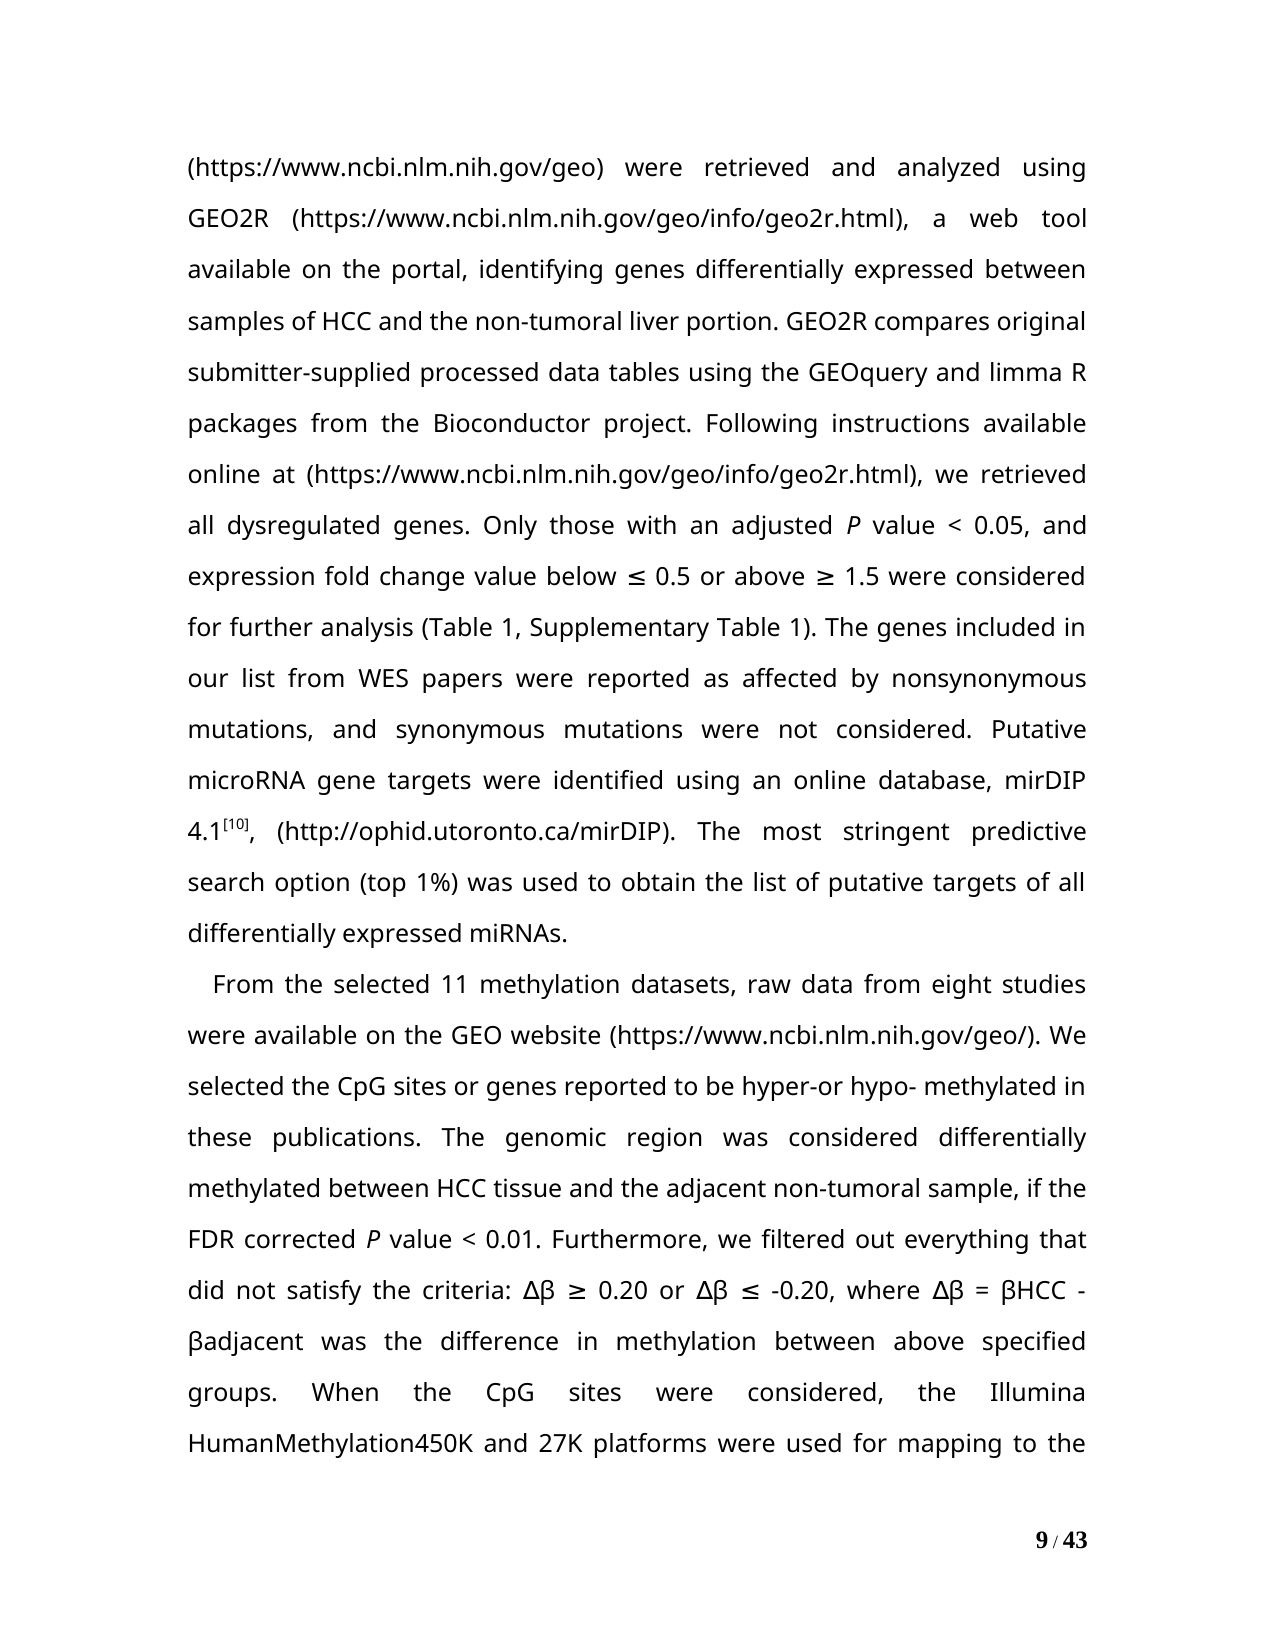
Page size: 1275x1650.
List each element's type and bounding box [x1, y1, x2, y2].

text [187, 150, 1087, 950]
text [187, 967, 1087, 1460]
